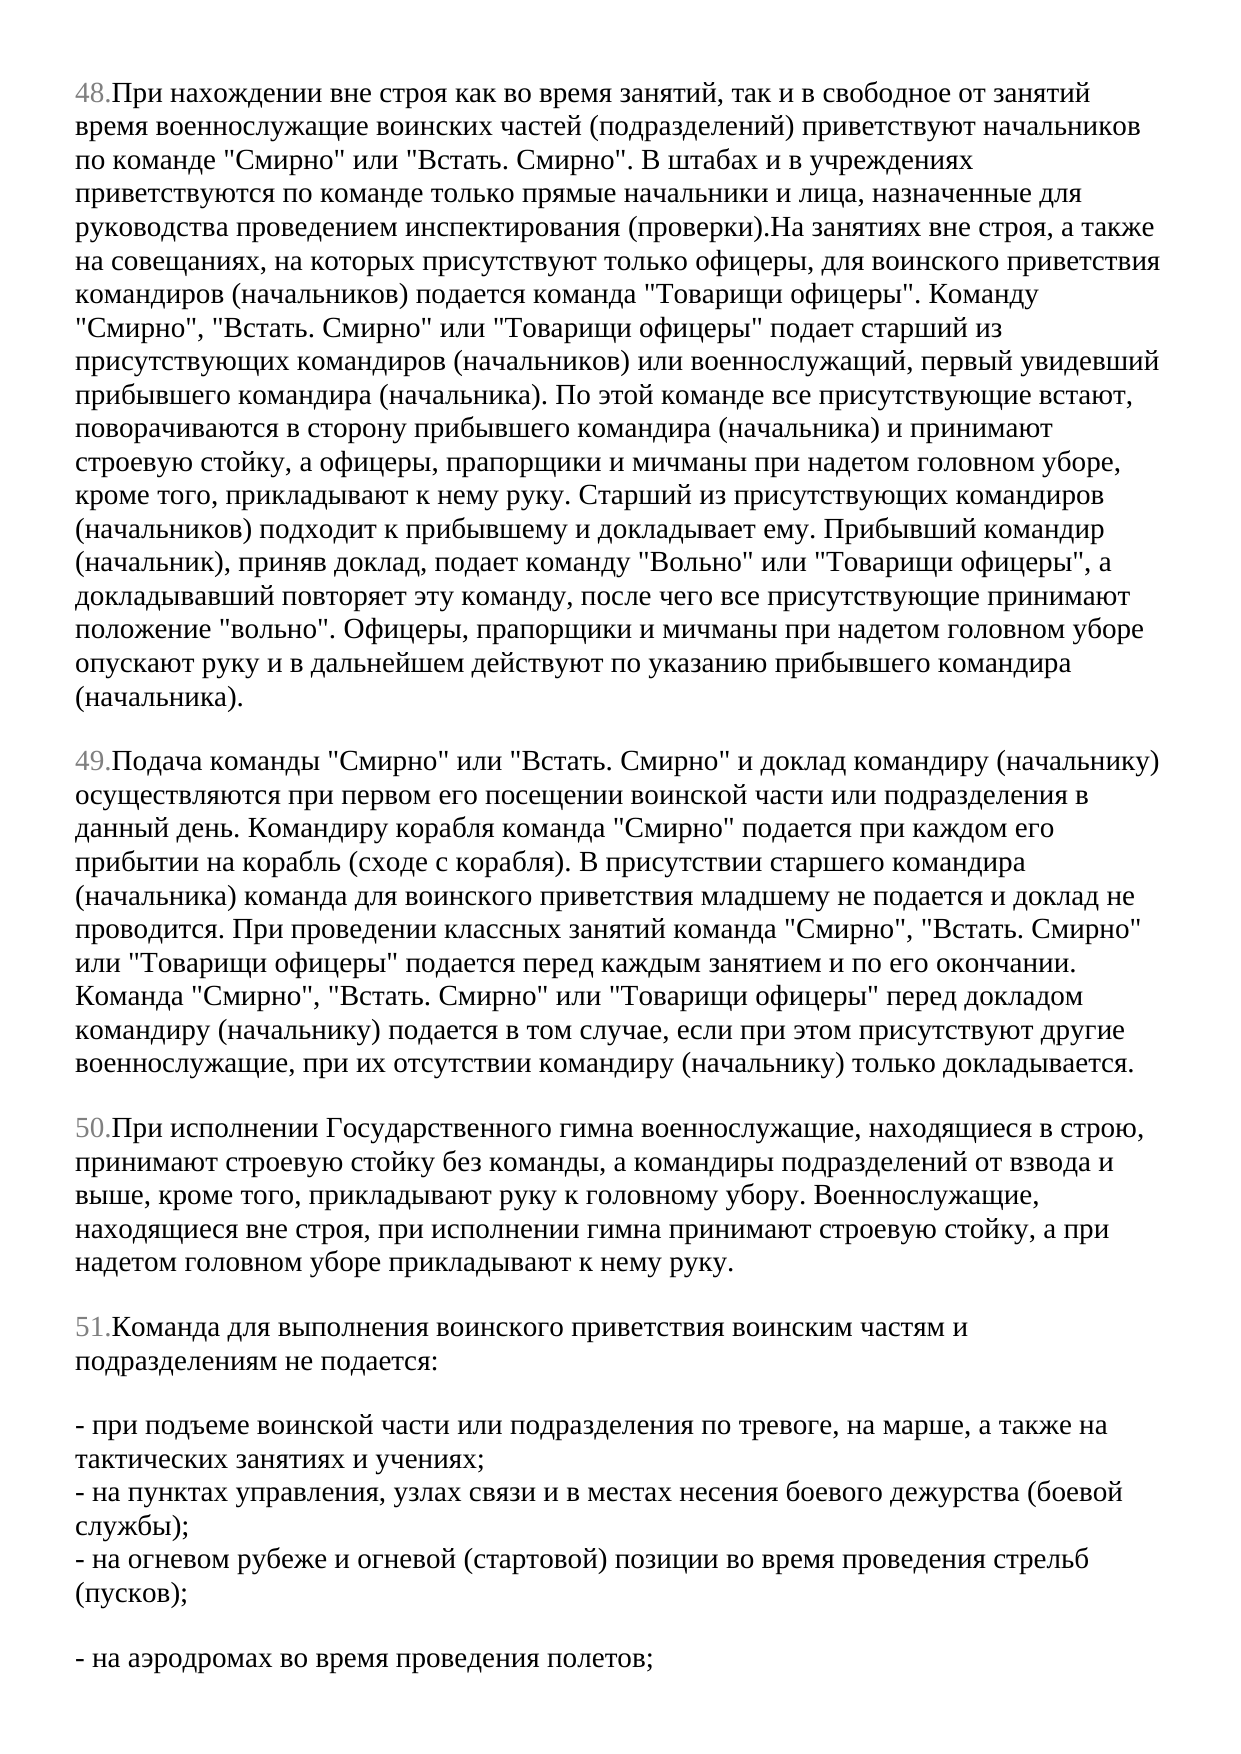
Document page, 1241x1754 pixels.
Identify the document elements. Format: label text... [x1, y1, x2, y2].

text 51.Команда для выполнения воинского приветствия воинским частям и подразделениям не подается: [75, 1309, 1165, 1376]
text - при подъеме воинской части или подразделения по тревоге, на марше, а также на тактических занятиях и учениях; [75, 1407, 1165, 1474]
text - на аэродромах во время проведения полетов; [75, 1640, 1165, 1673]
text 50.При исполнении Государственного гимна военнослужащие, находящиеся в строю, принимают строевую стойку без команды, а командиры подразделений от взвода и выше, кроме того, прикладывают руку к головному убору. Военнослужащие, находящиеся вне строя, при исполнении гимна принимают строевую стойку, а при надетом головном уборе прикладывают к нему руку. [75, 1110, 1165, 1278]
text - на пунктах управления, узлах связи и в местах несения боевого дежурства (боевой службы); [75, 1474, 1165, 1542]
text 49.Подача команды "Смирно" или "Встать. Смирно" и доклад командиру (начальнику) осуществляются при первом его посещении воинской части или подразделения в данный день. Командиру корабля команда "Смирно" подается при каждом его прибытии на корабль (сходе с корабля). В присутствии старшего командира (начальника) команда для воинского приветствия младшему не подается и доклад не проводится. При проведении классных занятий команда "Смирно", "Встать. Смирно" или "Товарищи офицеры" подается перед каждым занятием и по его окончании. Команда "Смирно", "Встать. Смирно" или "Товарищи офицеры" перед докладом командиру (начальнику) подается в том случае, если при этом присутствуют другие военнослужащие, при их отсутствии командиру (начальнику) только докладывается. [75, 743, 1165, 1079]
text 48.При нахождении вне строя как во время занятий, так и в свободное от занятий время военнослужащие воинских частей (подразделений) приветствуют начальников по команде "Смирно" или "Встать. Смирно". В штабах и в учреждениях приветствуются по команде только прямые начальники и лица, назначенные для руководства проведением инспектирования (проверки).На занятиях вне строя, а также на совещаниях, на которых присутствуют только офицеры, для воинского приветствия командиров (начальников) подается команда "Товарищи офицеры". Команду "Смирно", "Встать. Смирно" или "Товарищи офицеры" подает старший из присутствующих командиров (начальников) или военнослужащий, первый увидевший прибывшего командира (начальника). По этой команде все присутствующие встают, поворачиваются в сторону прибывшего командира (начальника) и принимают строевую стойку, а офицеры, прапорщики и мичманы при надетом головном уборе, кроме того, прикладывают к нему руку. Старший из присутствующих командиров (начальников) подходит к прибывшему и докладывает ему. Прибывший командир (начальник), приняв доклад, подает команду "Вольно" или "Товарищи офицеры", а докладывавший повторяет эту команду, после чего все присутствующие принимают положение "вольно". Офицеры, прапорщики и мичманы при надетом головном уборе опускают руку и в дальнейшем действуют по указанию прибывшего командира (начальника). [75, 75, 1165, 712]
text - на огневом рубеже и огневой (стартовой) позиции во время проведения стрельб (пусков); [75, 1542, 1165, 1609]
